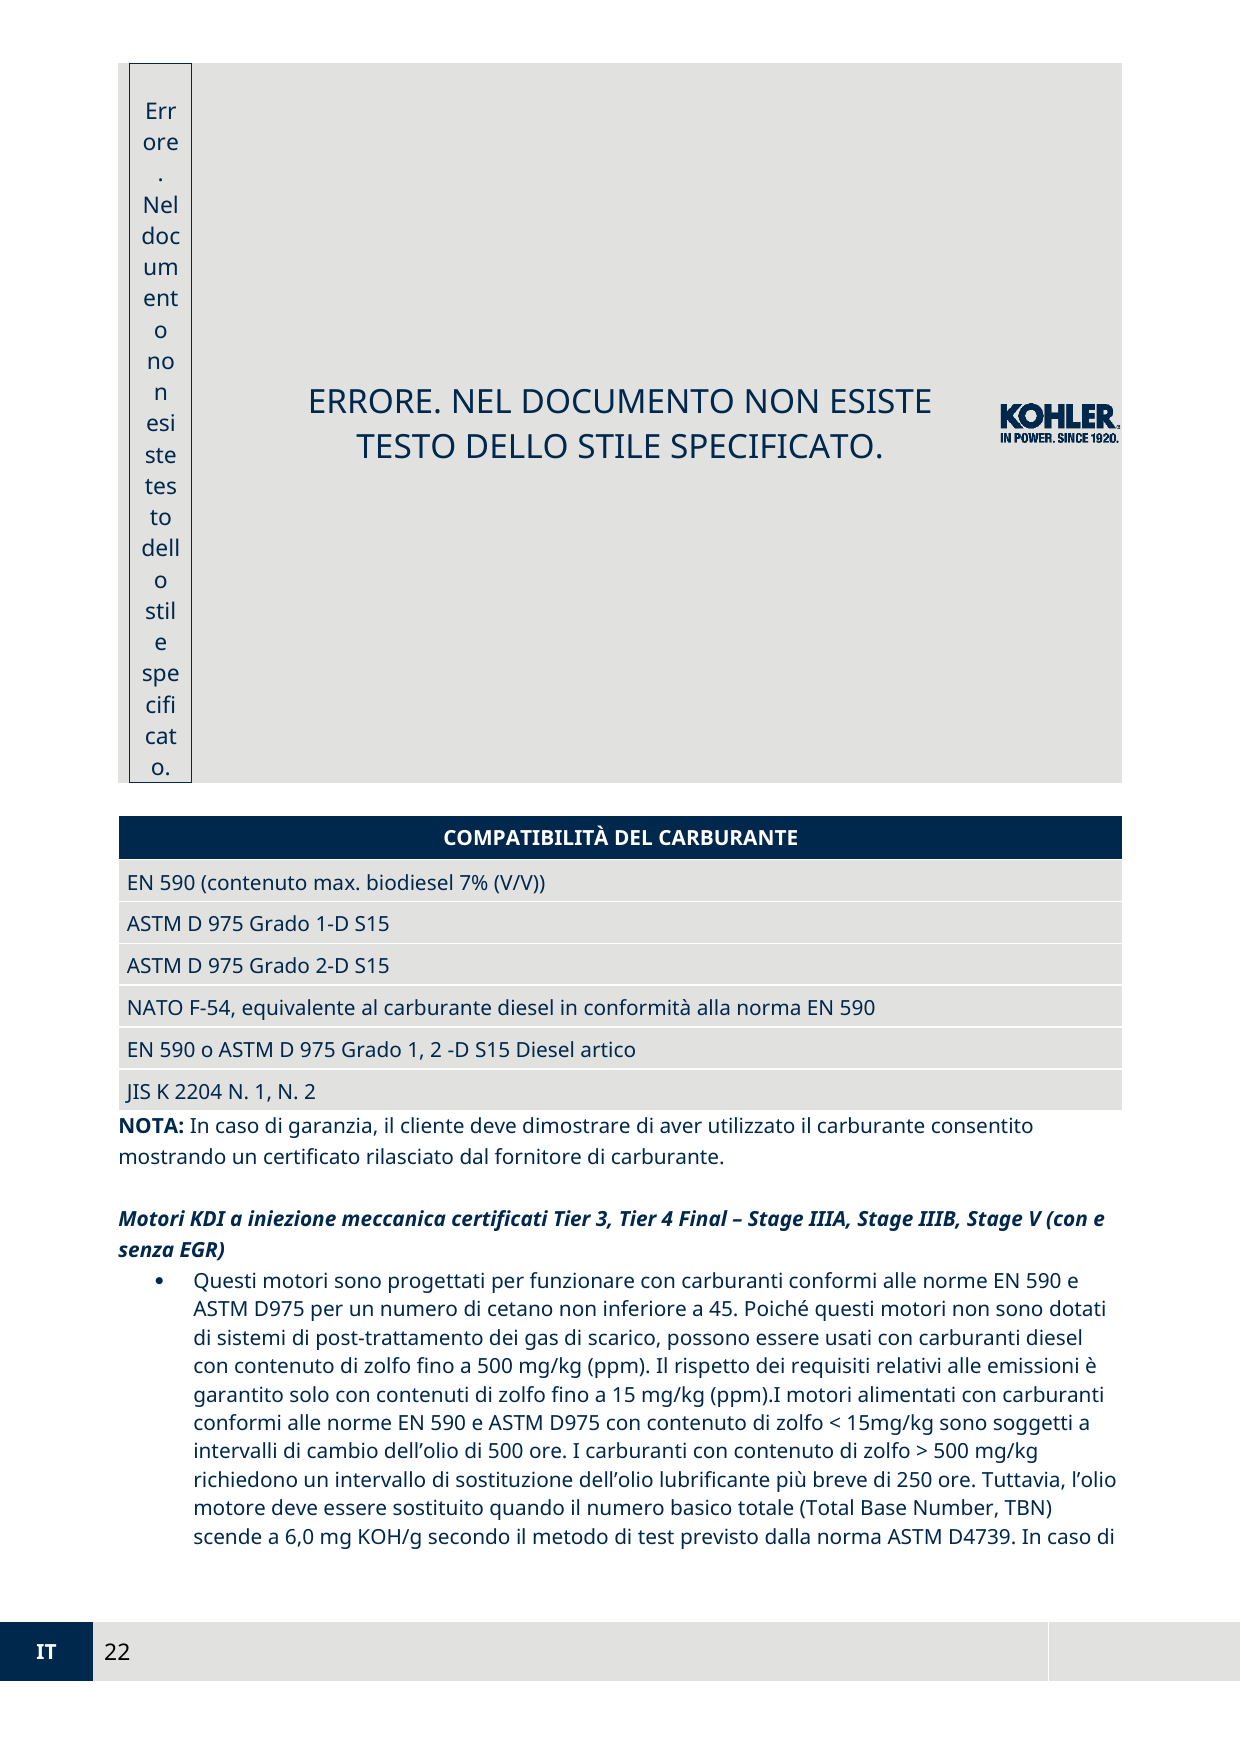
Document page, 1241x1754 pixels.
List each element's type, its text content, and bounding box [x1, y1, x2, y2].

table_cell EN 590 (contenuto max. biodiesel 7% (V/V)) [119, 860, 1122, 901]
table_cell EN 590 o ASTM D 975 Grado 1, 2 -D S15 Diesel artico [119, 1028, 1122, 1068]
table_cell NATO F-54, equivalente al carburante diesel in conformità alla norma EN 590 [119, 986, 1122, 1026]
text Motori KDI a iniezione meccanica certificati Tier 3, Tier 4 Final – Stage IIIA, Stage IIIB, Stage V (con e senza EGR) [118, 1173, 1122, 1263]
table_cell ASTM D 975 Grado 1-D S15 [119, 902, 1122, 943]
text NOTA: In caso di garanzia, il cliente deve dimostrare di aver utilizzato il carburante consentito mostrando un certificato rilasciato dal fornitore di carburante. [118, 1111, 1122, 1171]
table_cell ASTM D 975 Grado 2-D S15 [119, 944, 1122, 984]
list Questi motori sono progettati per funzionare con carburanti conformi alle norme EN 590 e ASTM D975 per un numero di cetano non inferiore a 45. Poiché questi motori non sono dotati di sistemi di post-trattamento dei gas di scarico, possono essere usati con carburanti diesel con contenuto di zolfo fino a 500 mg/kg (ppm). Il rispetto dei requisiti relativi alle emissioni è garantito solo con contenuti di zolfo fino a 15 mg/kg (ppm).I motori alimentati con carburanti conformi alle norme EN 590 e ASTM D975 con contenuto di zolfo < 15mg/kg sono soggetti a intervalli di cambio dell’olio di 500 ore. I carburanti con contenuto di zolfo > 500 mg/kg richiedono un intervallo di sostituzione dell’olio lubrificante più breve di 250 ore. Tuttavia, l’olio motore deve essere sostituito quando il numero basico totale (Total Base Number, TBN) scende a 6,0 mg KOH/g secondo il metodo di test previsto dalla norma ASTM D4739. In caso di carburante con contenuto di zolfo elevato, questo può verificarsi a 125 ore. Non usare oli Low SAPS. [156, 1266, 1122, 1550]
table_header COMPATIBILITÀ DEL CARBURANTE [119, 816, 1122, 859]
picture [1000, 403, 1121, 443]
table_cell JIS K 2204 N. 1, N. 2 [119, 1070, 1122, 1110]
